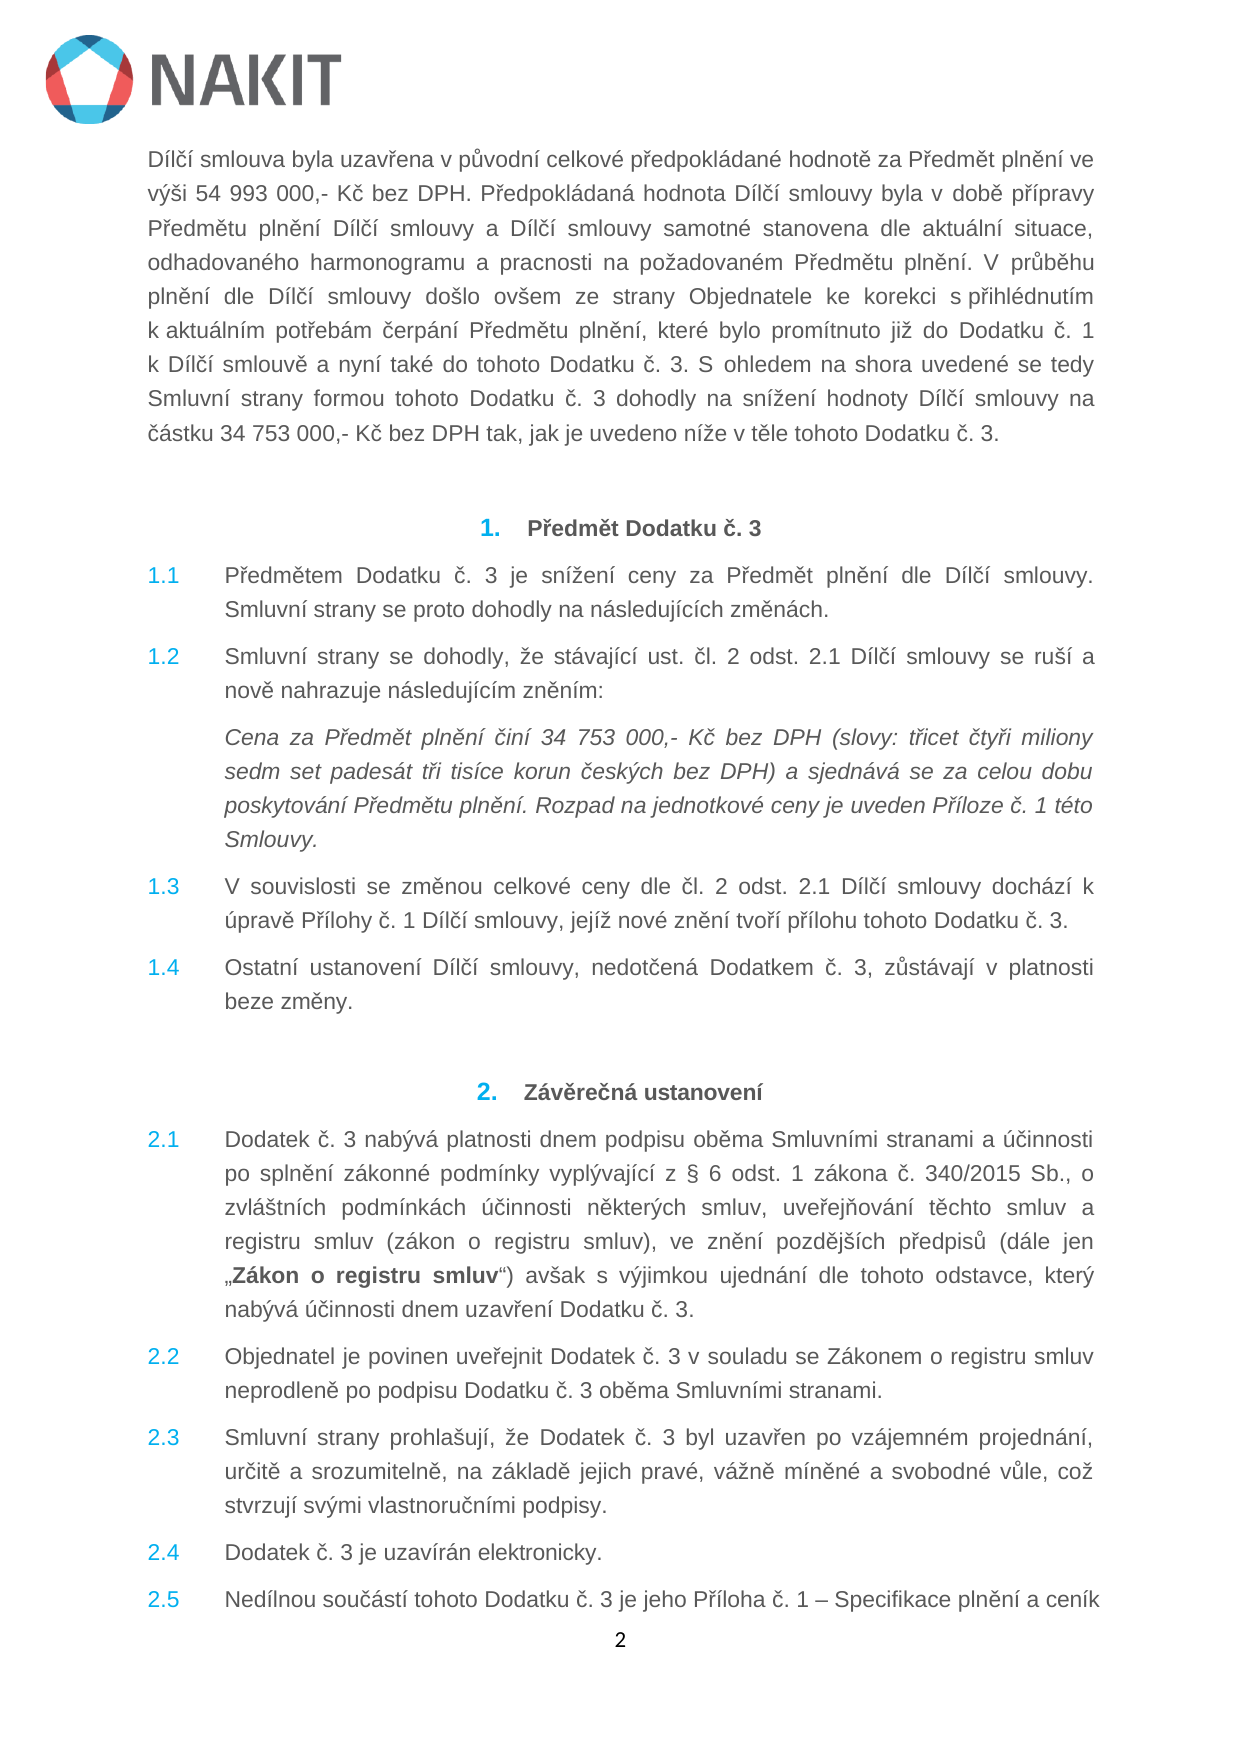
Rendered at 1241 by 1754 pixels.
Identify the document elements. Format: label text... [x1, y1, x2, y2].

list Objednatel je povinen uveřejnit Dodatek č. 3 v souladu se Zákonem o registru smluv neprodleně po podpisu Dodatku č. 3 oběma Smluvními stranami. [147, 1343, 1094, 1404]
picture [45, 35, 342, 124]
list V souvislosti se změnou celkové ceny dle čl. 2 odst. 2.1 Dílčí smlouvy dochází k úpravě Přílohy č. 1 Dílčí smlouvy, jejíž nové znění tvoří přílohu tohoto Dodatku č. 3. [147, 873, 1094, 933]
list Dodatek č. 3 nabývá platnosti dnem podpisu oběma Smluvními stranami a účinnosti po splnění zákonné podmínky vyplývající z § 6 odst. 1 zákona č. 340/2015 Sb., o zvláštních podmínkách účinnosti některých smluv, uveřejňování těchto smluv a registru smluv (zákon o registru smluv), ve znění pozdějších předpisů (dále jen „Zákon o registru smluv“) avšak s výjimkou ujednání dle tohoto odstavce, který nabývá účinnosti dnem uzavření Dodatku č. 3. [147, 1126, 1094, 1323]
subtitle Závěrečná ustanovení [477, 1077, 1194, 1106]
subtitle Předmět Dodatku č. 3 [480, 513, 1194, 542]
list Smluvní strany prohlašují, že Dodatek č. 3 byl uzavřen po vzájemném projednání, určitě a srozumitelně, na základě jejich pravé, vážně míněné a svobodné vůle, což stvrzují svými vlastnoručními podpisy. [147, 1424, 1094, 1519]
list Nedílnou součástí tohoto Dodatku č. 3 je jeho Příloha č. 1 – Specifikace plnění a ceník [147, 1586, 1194, 1612]
list Předmětem Dodatku č. 3 je snížení ceny za Předmět plnění dle Dílčí smlouvy. Smluvní strany se proto dohodly na následujících změnách. [147, 562, 1094, 622]
list Smluvní strany se dohodly, že stávající ust. čl. 2 odst. 2.1 Dílčí smlouvy se ruší a nově nahrazuje následujícím zněním: [147, 643, 1094, 703]
list Ostatní ustanovení Dílčí smlouvy, nedotčená Dodatkem č. 3, zůstávají v platnosti beze změny. [147, 953, 1094, 1014]
text Cena za Předmět plnění činí 34 753 000,- Kč bez DPH (slovy: třicet čtyři miliony sedm set padesát tři tisíce korun českých bez DPH) a sjednává se za celou dobu poskytování Předmětu plnění. Rozpad na jednotkové ceny je uveden Příloze č. 1 této Smlouvy. [224, 723, 1093, 852]
text Dílčí smlouva byla uzavřena v původní celkové předpokládané hodnotě za Předmět plnění ve výši 54 993 000,- Kč bez DPH. Předpokládaná hodnota Dílčí smlouvy byla v době přípravy Předmětu plnění Dílčí smlouvy a Dílčí smlouvy samotné stanovena dle aktuální situace, odhadovaného harmonogramu a pracnosti na požadovaném Předmětu plnění. V průběhu plnění dle Dílčí smlouvy došlo ovšem ze strany Objednatele ke korekci s přihlédnutím k aktuálním potřebám čerpání Předmětu plnění, které bylo promítnuto již do Dodatku č. 1 k Dílčí smlouvě a nyní také do tohoto Dodatku č. 3. S ohledem na shora uvedené se tedy Smluvní strany formou tohoto Dodatku č. 3 dohodly na snížení hodnoty Dílčí smlouvy na částku 34 753 000,- Kč bez DPH tak, jak je uvedeno níže v těle tohoto Dodatku č. 3. [147, 146, 1094, 446]
list Dodatek č. 3 je uzavírán elektronicky. [147, 1539, 1194, 1566]
